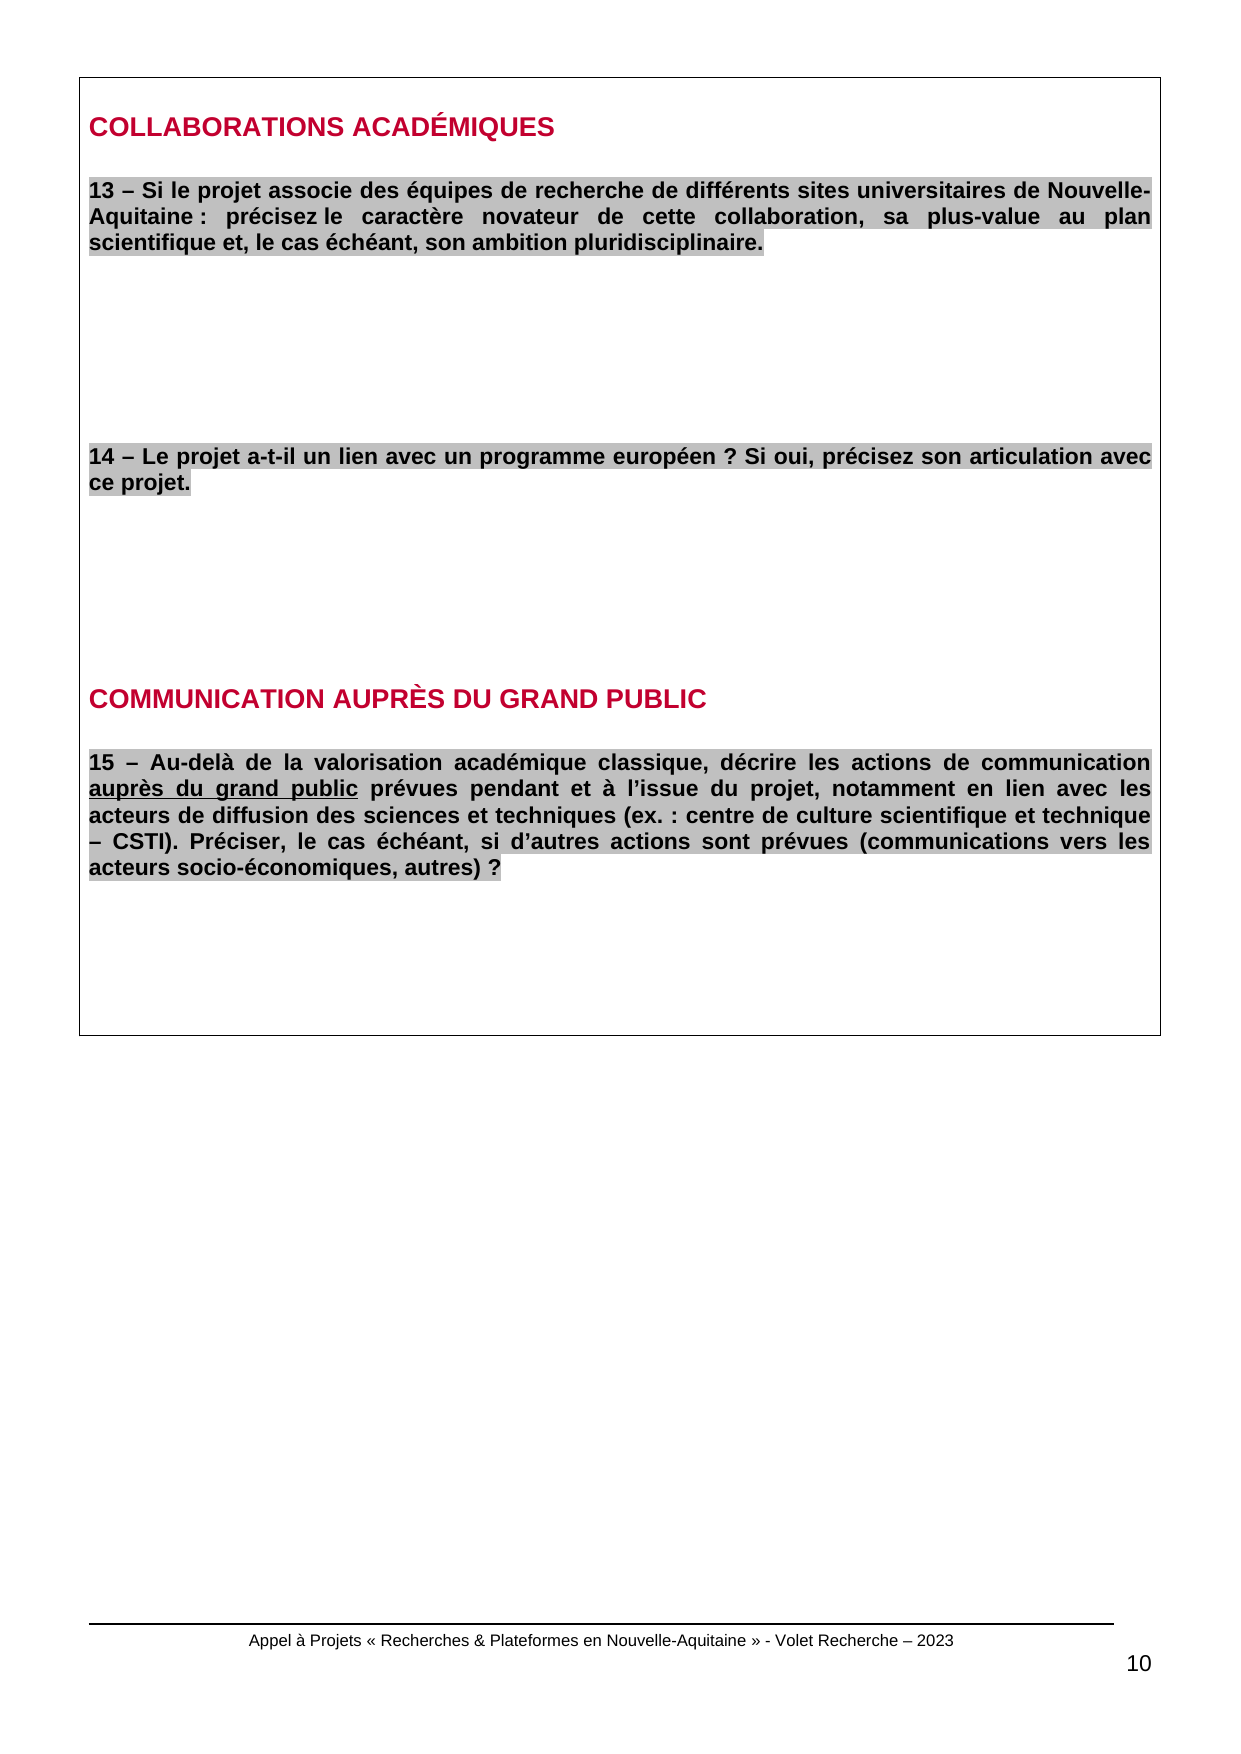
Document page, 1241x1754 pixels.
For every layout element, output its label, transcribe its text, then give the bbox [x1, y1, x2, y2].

text COMMUNICATION AUPRÈS DU GRAND PUBLIC [80, 680, 1160, 714]
text 13 – Si le projet associe des équipes de recherche de différents sites universitaires de Nouvelle-Aquitaine : précisez le caractère novateur de cette collaboration, sa plus-value au plan scientifique et, le cas échéant, son ambition pluridisciplinaire. [80, 173, 1160, 256]
text 14 – Le projet a-t-il un lien avec un programme européen ? Si oui, précisez son articulation avec ce projet. [80, 440, 1160, 496]
text COLLABORATIONS ACADÉMIQUES [80, 107, 1160, 142]
text 15 – Au-delà de la valorisation académique classique, décrire les actions de communication auprès du grand public prévues pendant et à l’issue du projet, notamment en lien avec les acteurs de diffusion des sciences et techniques (ex. : centre de culture scientifique et technique – CSTI). Préciser, le cas échéant, si d’autres actions sont prévues (communications vers les acteurs socio-économiques, autres) ? [80, 746, 1160, 881]
